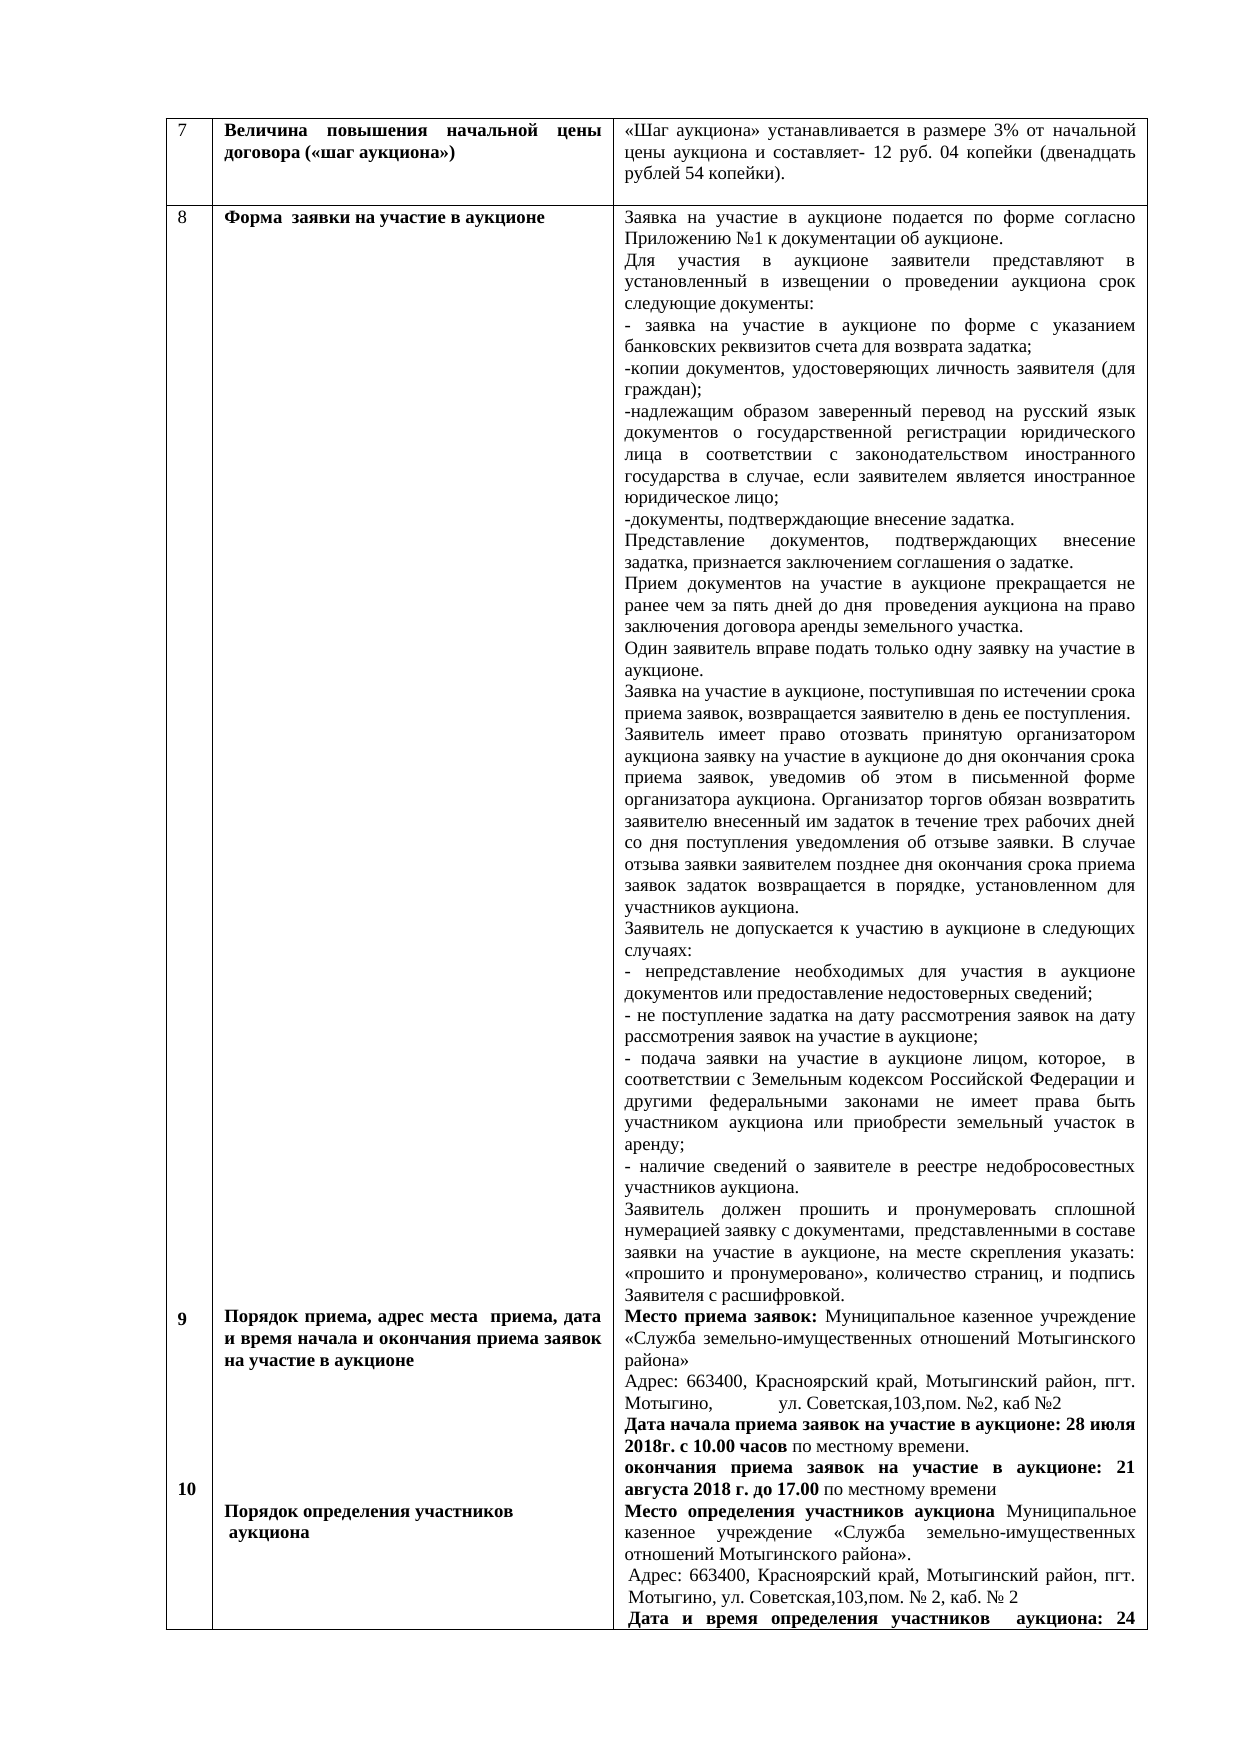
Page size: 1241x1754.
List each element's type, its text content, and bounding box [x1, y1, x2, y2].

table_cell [213, 206, 613, 1629]
table_cell 8 9 10 [167, 206, 212, 1629]
table_cell 7 [167, 119, 212, 205]
table_cell Величина повышения начальной цены договора («шаг аукциона») [213, 119, 613, 205]
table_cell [614, 206, 1147, 1629]
table_cell «Шаг аукциона» устанавливается в размере 3% от начальной цены аукциона и составляет- 12 руб. 04 копейки (двенадцать рублей 54 копейки). [614, 119, 1147, 205]
